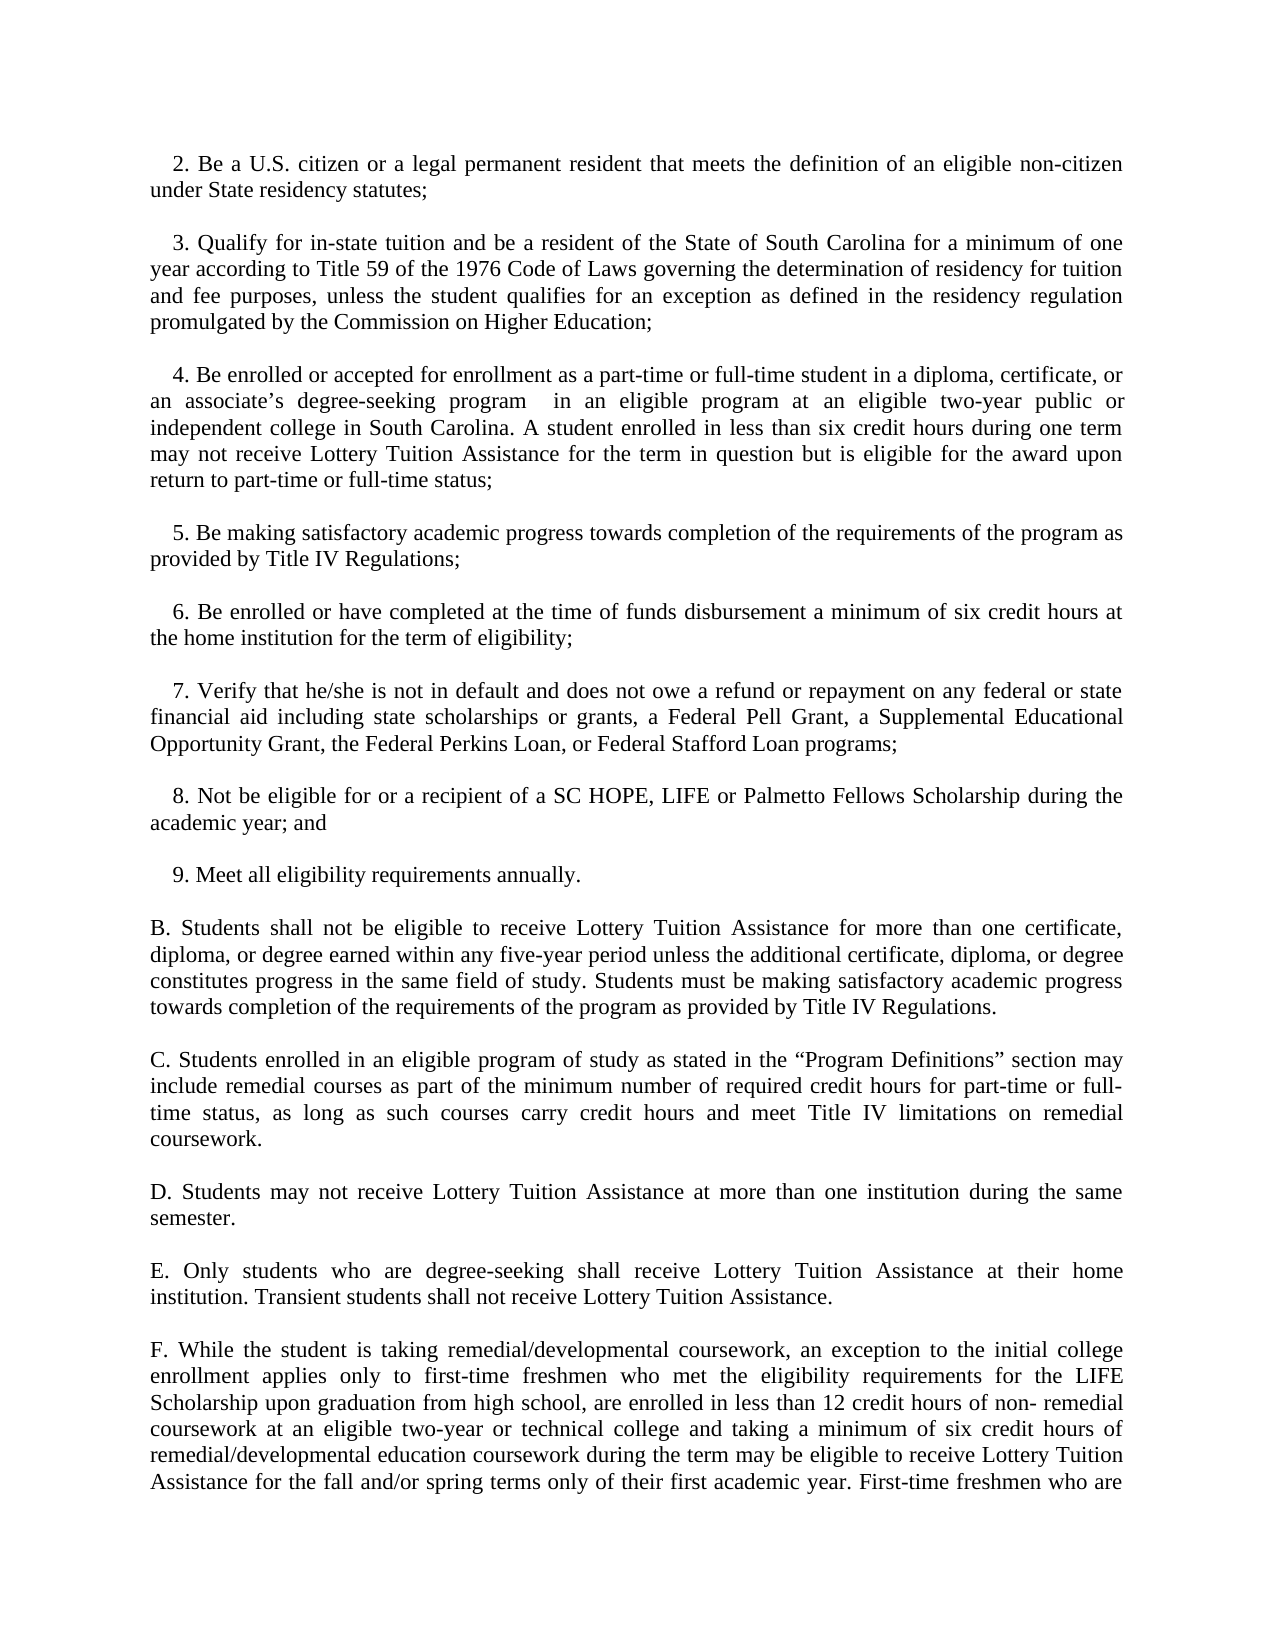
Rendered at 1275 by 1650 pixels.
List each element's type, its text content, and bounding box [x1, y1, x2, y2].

text 2. Be a U.S. citizen or a legal permanent resident that meets the definition of an eligible non-citizen under State residency statutes; [150, 150, 1125, 203]
text D. Students may not receive Lottery Tuition Assistance at more than one institution during the same semester. [150, 1178, 1125, 1231]
text 4. Be enrolled or accepted for enrollment as a part-time or full-time student in a diploma, certificate, or an associate’s degree-seeking program in an eligible program at an eligible two-year public or independent college in South Carolina. A student enrolled in less than six credit hours during one term may not receive Lottery Tuition Assistance for the term in question but is eligible for the award upon return to part-time or full-time status; [150, 361, 1125, 493]
text B. Students shall not be eligible to receive Lottery Tuition Assistance for more than one certificate, diploma, or degree earned within any five-year period unless the additional certificate, diploma, or degree constitutes progress in the same field of study. Students must be making satisfactory academic progress towards completion of the requirements of the program as provided by Title IV Regulations. [150, 914, 1125, 1020]
text 3. Qualify for in-state tuition and be a resident of the State of South Carolina for a minimum of one year according to Title 59 of the 1976 Code of Laws governing the determination of residency for tuition and fee purposes, unless the student qualifies for an exception as defined in the residency regulation promulgated by the Commission on Higher Education; [150, 229, 1125, 334]
text 8. Not be eligible for or a recipient of a SC HOPE, LIFE or Palmetto Fellows Scholarship during the academic year; and [150, 782, 1125, 835]
text E. Only students who are degree-seeking shall receive Lottery Tuition Assistance at their home institution. Transient students shall not receive Lottery Tuition Assistance. [150, 1257, 1125, 1309]
text 7. Verify that he/she is not in default and does not owe a refund or repayment on any federal or state financial aid including state scholarships or grants, a Federal Pell Grant, a Supplemental Educational Opportunity Grant, the Federal Perkins Loan, or Federal Stafford Loan programs; [150, 677, 1125, 756]
text 9. Meet all eligibility requirements annually. [150, 862, 1125, 888]
text 6. Be enrolled or have completed at the time of funds disbursement a minimum of six credit hours at the home institution for the term of eligibility; [150, 598, 1125, 651]
text 5. Be making satisfactory academic progress towards completion of the requirements of the program as provided by Title IV Regulations; [150, 519, 1125, 572]
text C. Students enrolled in an eligible program of study as stated in the “Program Definitions” section may include remedial courses as part of the minimum number of required credit hours for part-time or full-time status, as long as such courses carry credit hours and meet Title IV limitations on remedial coursework. [150, 1046, 1125, 1151]
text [150, 1336, 1125, 1494]
